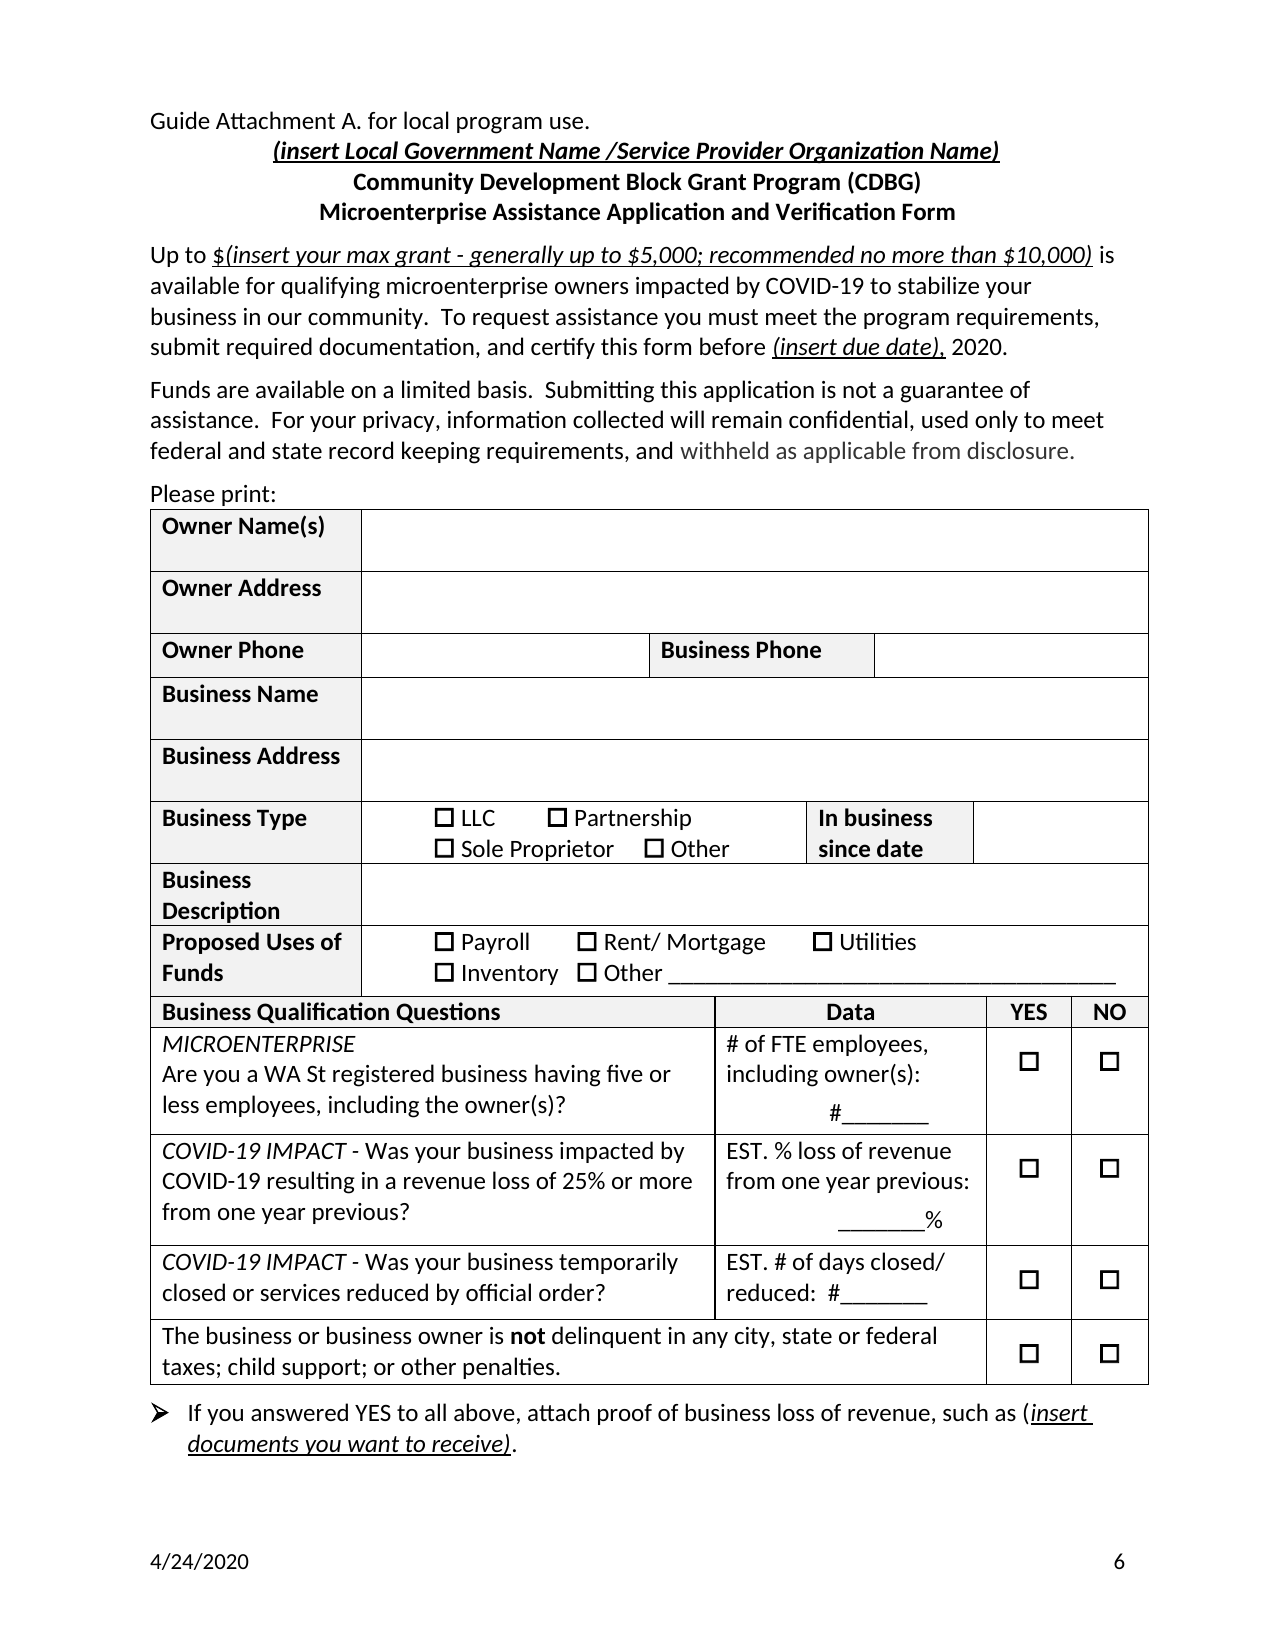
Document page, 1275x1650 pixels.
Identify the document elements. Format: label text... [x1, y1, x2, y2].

table_cell [1072, 1028, 1148, 1134]
table_cell Owner Phone [151, 634, 361, 677]
table_cell Business Type [151, 802, 361, 863]
table_cell Business Phone [650, 634, 874, 677]
table_cell LLC Partnership Sole Proprietor Other [362, 802, 806, 863]
table_cell Business Qualification Questions [151, 997, 714, 1027]
table_cell [987, 1028, 1071, 1134]
table_cell [987, 1135, 1071, 1245]
table_cell The business or business owner is not delinquent in any city, state or federal taxes; child support; or other penalties. [151, 1320, 986, 1384]
table_cell [362, 740, 1148, 801]
table_cell COVID-19 IMPACT - Was your business temporarily closed or services reduced by official order? [151, 1246, 714, 1319]
table_cell [1072, 1320, 1148, 1384]
table_cell [362, 678, 1148, 739]
list If you answered YES to all above, attach proof of business loss of revenue, such as (insert documents you want to receive). [150, 1397, 1125, 1458]
table_cell COVID-19 IMPACT - Was your business impacted by COVID-19 resulting in a revenue loss of 25% or more from one year previous? [151, 1135, 714, 1245]
table_cell Business Address [151, 740, 361, 801]
text Guide Attachment A. for local program use. [150, 105, 1125, 136]
table_cell [987, 1246, 1071, 1319]
table_cell EST. % loss of revenue from one year previous: _______% [716, 1135, 986, 1245]
text Community Development Block Grant Program (CDBG) [150, 166, 1125, 197]
table_cell YES [987, 997, 1071, 1027]
table_cell [362, 864, 1148, 925]
table_cell Payroll Rent/ Mortgage Utilities Inventory Other ____________________________________ [362, 926, 1148, 996]
text Funds are available on a limited basis. Submitting this application is not a guarantee of assistance. For your privacy, information collected will remain confidential, used only to meet federal and state record keeping requirements, and withheld as applicable from disclosure. [150, 374, 1125, 466]
text (insert Local Government Name /Service Provider Organization Name) [150, 136, 1125, 166]
table_cell # of FTE employees, including owner(s): #_______ [716, 1028, 986, 1134]
table_cell [987, 1320, 1071, 1384]
table_cell Business Description [151, 864, 361, 925]
table_cell EST. # of days closed/ reduced: #_______ [716, 1246, 986, 1319]
text Please print: [150, 478, 1125, 509]
table_cell [974, 802, 1148, 863]
table_cell [362, 634, 649, 677]
table_cell Proposed Uses of Funds [151, 926, 361, 996]
table_cell [875, 634, 1148, 677]
table_cell [1072, 1135, 1148, 1245]
table_header [362, 510, 1148, 571]
table_cell [362, 572, 1148, 633]
table_cell Business Name [151, 678, 361, 739]
table_cell [1072, 1246, 1148, 1319]
table_cell NO [1072, 997, 1148, 1027]
text Microenterprise Assistance Application and Verification Form [150, 197, 1125, 227]
table_cell Data [716, 997, 986, 1027]
table_cell Owner Address [151, 572, 361, 633]
text Up to $(insert your max grant - generally up to $5,000; recommended no more than $10,000) is available for qualifying microenterprise owners impacted by COVID-19 to stabilize your business in our community. To request assistance you must meet the program requirements, submit required documentation, and certify this form before (insert due date), 2020. [150, 239, 1125, 362]
table_cell MICROENTERPRISE Are you a WA St registered business having five or less employees, including the owner(s)? [151, 1028, 714, 1134]
table_cell In business since date [807, 802, 973, 863]
table_header Owner Name(s) [151, 510, 361, 571]
